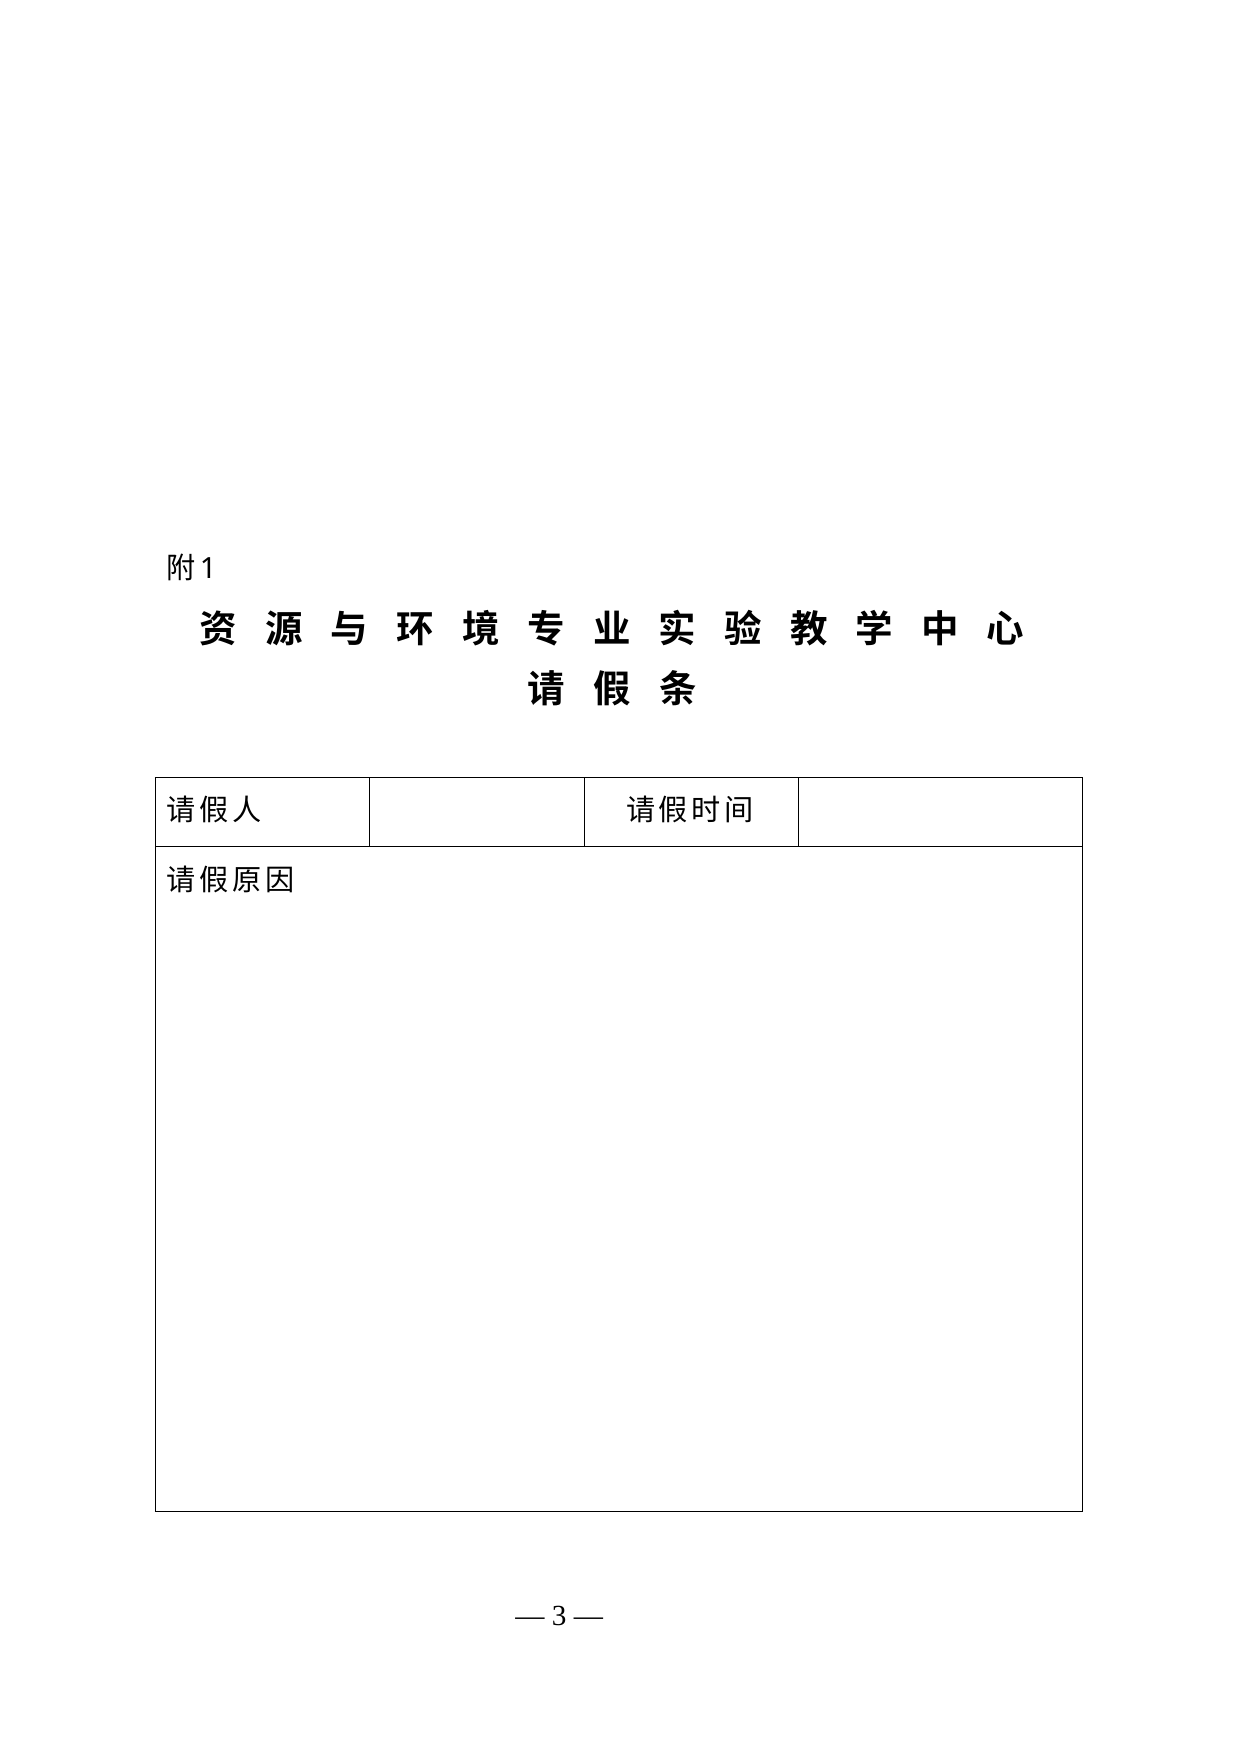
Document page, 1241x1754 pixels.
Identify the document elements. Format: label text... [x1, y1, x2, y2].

table_header 请假人 [156, 778, 369, 846]
text 附1 [167, 536, 1085, 596]
text 请假条 [167, 656, 1085, 717]
table_header 请假时间 [585, 778, 798, 846]
table_header [370, 778, 584, 846]
text 资源与环境专业实验教学中心 [167, 596, 1085, 656]
table_cell 请假原因 请假人签名： 日期： [156, 847, 1082, 1511]
table_header [799, 778, 1082, 846]
